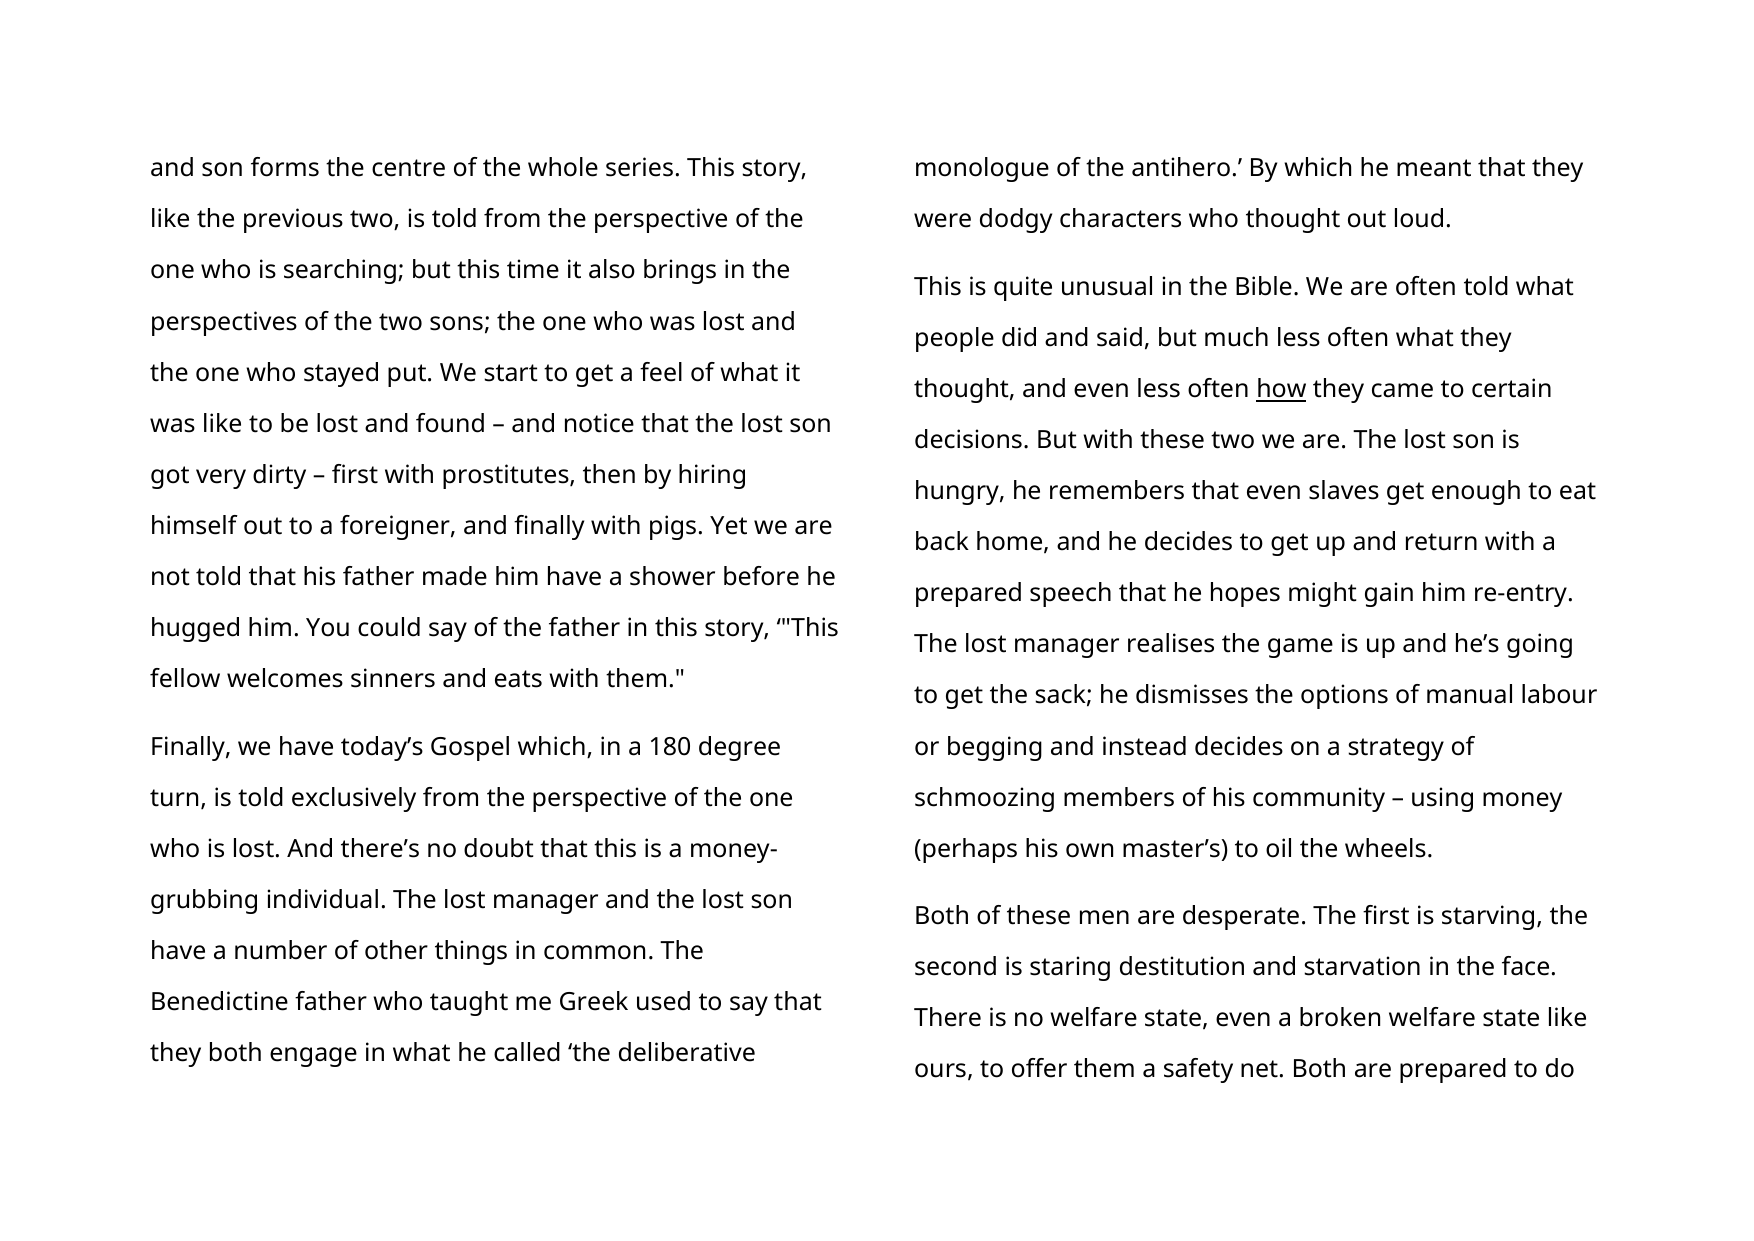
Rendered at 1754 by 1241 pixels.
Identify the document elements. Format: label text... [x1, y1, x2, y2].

text Finally, we have today’s Gospel which, in a 180 degree turn, is told exclusively from the perspective of the one who is lost. And there’s no doubt that this is a money-grubbing individual. The lost manager and the lost son have a number of other things in common. The Benedictine father who taught me Greek used to say that they both engage in what he called ‘the deliberative monologue of the antihero.’ By which he meant that they were dodgy characters who thought out loud. [150, 728, 840, 1068]
text This is quite unusual in the Bible. We are often told what people did and said, but much less often what they thought, and even less often how they came to certain decisions. But with these two we are. The lost son is hungry, he remembers that even slaves get enough to eat back home, and he decides to get up and return with a prepared speech that he hopes might gain him re-entry. The lost manager realises the game is up and he’s going to get the sack; he dismisses the options of manual labour or begging and instead decides on a strategy of schmoozing members of his community – using money (perhaps his own master’s) to oil the wheels. [914, 269, 1604, 864]
text Finally, we have today’s Gospel which, in a 180 degree turn, is told exclusively from the perspective of the one who is lost. And there’s no doubt that this is a money-grubbing individual. The lost manager and the lost son have a number of other things in common. The Benedictine father who taught me Greek used to say that they both engage in what he called ‘the deliberative monologue of the antihero.’ By which he meant that they were dodgy characters who thought out loud. [914, 150, 1604, 235]
